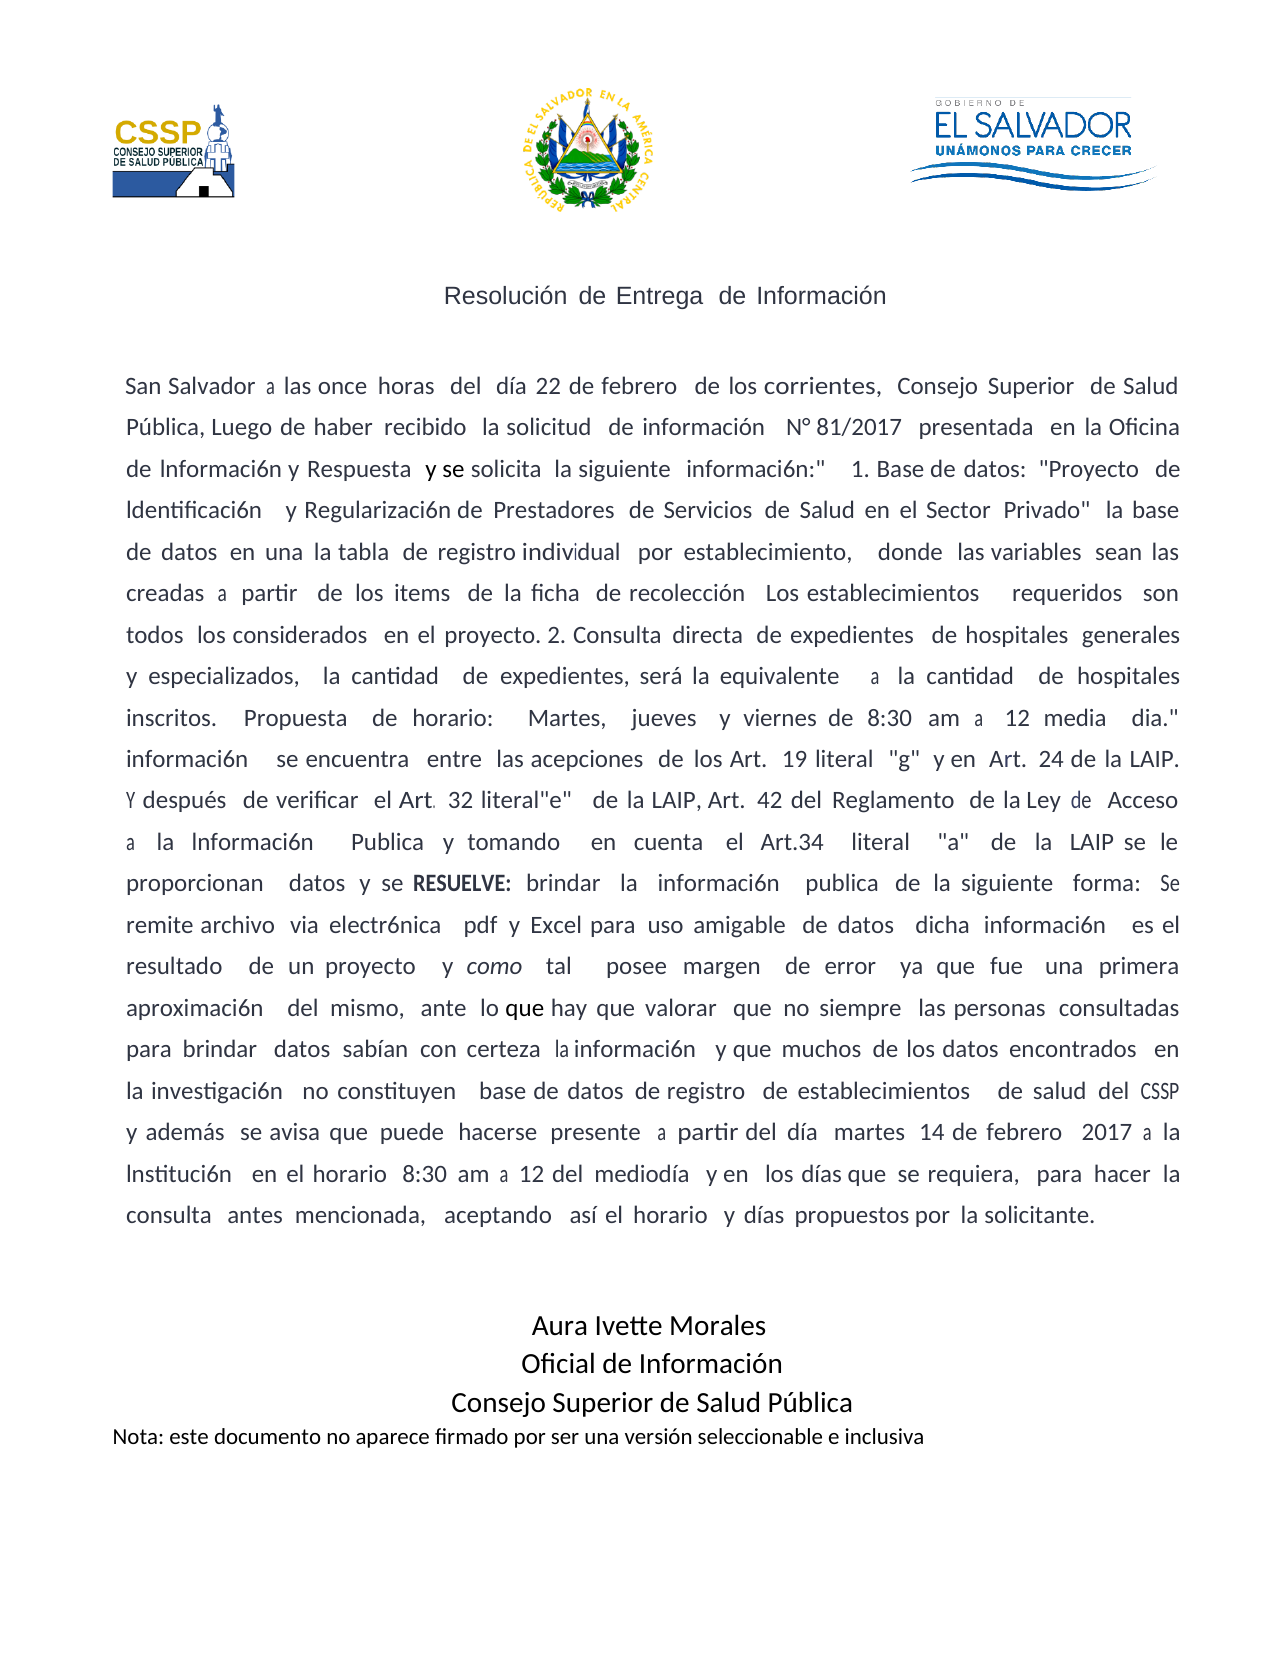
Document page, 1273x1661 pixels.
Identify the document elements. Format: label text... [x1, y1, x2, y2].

picture [523, 88, 653, 212]
text Aura Ivette Morales [112, 1307, 1192, 1343]
picture [890, 95, 1173, 212]
text Consejo Superior de Salud Pública [112, 1384, 1192, 1419]
text Resolución de Entrega de Información [444, 281, 1192, 309]
picture [112, 90, 235, 212]
text Oficial de Información [112, 1345, 1192, 1381]
text San Salvador a las once horas del día 22 de febrero de los corrientes, Consejo Superior de Salud Pública, Luego de haber recibido la solicitud de información N° 81/2017 presentada en la Oficina de lnformaci6n y Respuesta y se solicita la siguiente informaci6n:" 1. Base de datos: "Proyecto de ldentificaci6n y Regularizaci6n de Prestadores de Servicios de Salud en el Sector Privado" la base de datos en una la tabla de registro individual por establecimiento, donde las variables sean las creadas a partir de los items de la ficha de recolección Los establecimientos requeridos son todos los considerados en el proyecto. 2. Consulta directa de expedientes de hospitales generales y especializados, la cantidad de expedientes, será la equivalente a la cantidad de hospitales inscritos. Propuesta de horario: Martes, jueves y viernes de 8:30 am a 12 media dia." informaci6n se encuentra entre las acepciones de los Art. 19 literal "g" y en Art. 24 de la LAIP. Y después de verificar el Art. 32 literal"e" de la LAIP, Art. 42 del Reglamento de la Ley de Acceso a la lnformaci6n Publica y tomando en cuenta el Art.34 literal "a" de la LAIP se le proporcionan datos y se RESUELVE: brindar la informaci6n publica de la siguiente forma: Se remite archivo via electr6nica pdf y Excel para uso amigable de datos dicha informaci6n es el resultado de un proyecto y como tal posee margen de error ya que fue una primera aproximaci6n del mismo, ante lo que hay que valorar que no siempre las personas consultadas para brindar datos sabían con certeza la informaci6n y que muchos de los datos encontrados en la investigaci6n no constituyen base de datos de registro de establecimientos de salud del CSSP y además se avisa que puede hacerse presente a partir del día martes 14 de febrero 2017 a la lnstituci6n en el horario 8:30 am a 12 del mediodía y en los días que se requiera, para hacer la consulta antes mencionada, aceptando así el horario y días propuestos por la solicitante. [125, 370, 1180, 1230]
text Nota: este documento no aparece firmado por ser una versión seleccionable e inclusiva [112, 1422, 1192, 1450]
